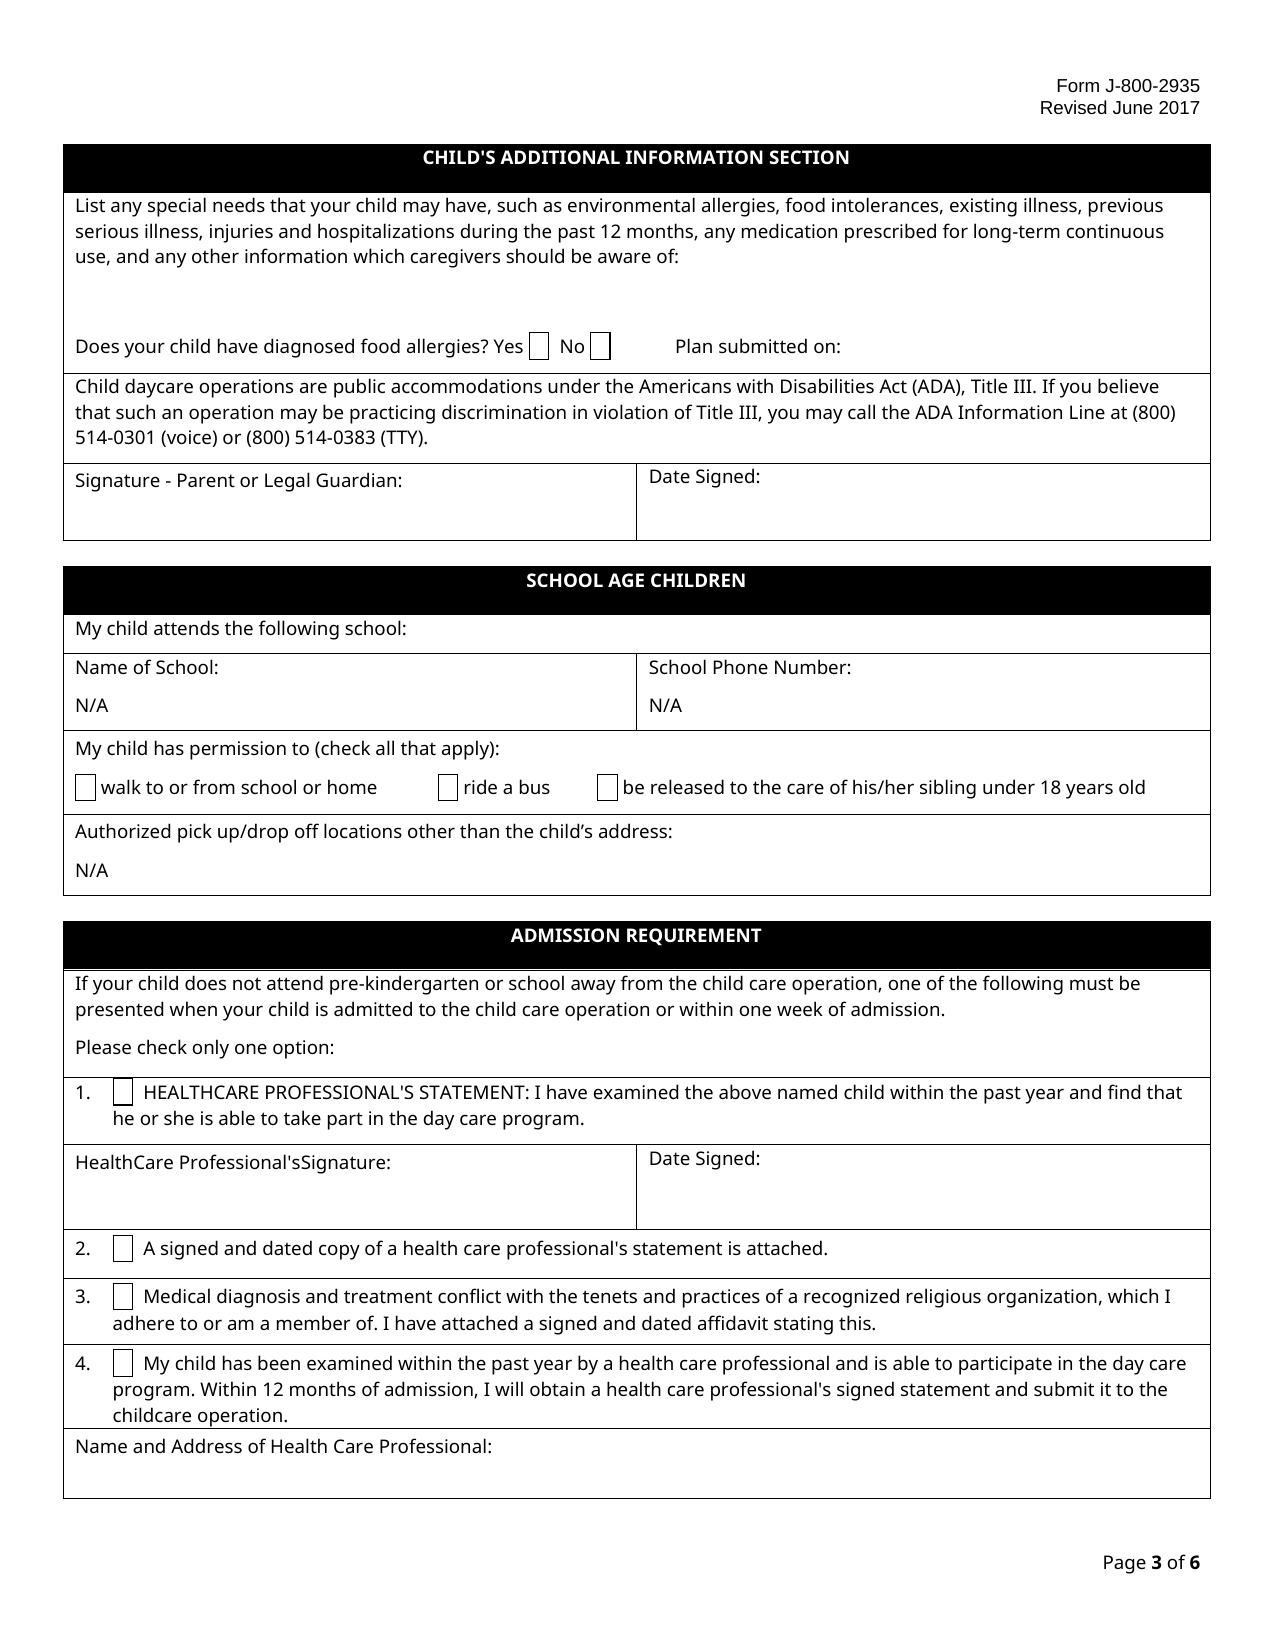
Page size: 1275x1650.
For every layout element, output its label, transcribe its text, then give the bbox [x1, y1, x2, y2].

table_cell Date Signed: [637, 1145, 1210, 1229]
table_cell Name of School: N/A [64, 654, 636, 730]
table_cell Signature - Parent or Legal Guardian: [64, 464, 636, 539]
table_cell HealthCare Professional'sSignature: [64, 1145, 636, 1229]
table_cell My child has permission to (check all that apply): walk to or from school or home ride a bus be released to the care of his/her sibling under 18 years old [64, 731, 1210, 814]
table_cell If your child does not attend pre-kindergarten or school away from the child care operation, one of the following must be presented when your child is admitted to the child care operation or within one week of admission. Please check only one option: [64, 971, 1210, 1077]
table_cell List any special needs that your child may have, such as environmental allergies, food intolerances, existing illness, previous serious illness, injuries and hospitalizations during the past 12 months, any medication prescribed for long-term continuous use, and any other information which caregivers should be aware of: Does your child have diagnosed food allergies? Yes No Plan submitted on: [64, 193, 1210, 372]
table_cell Date Signed: [637, 464, 1210, 539]
table_cell School Phone Number: N/A [637, 654, 1210, 730]
table_cell My child attends the following school: [64, 615, 1210, 653]
table_header ADMISSION REQUIREMENT [64, 923, 1210, 969]
table_header CHILD'S ADDITIONAL INFORMATION SECTION [64, 145, 1210, 192]
table_cell Child daycare operations are public accommodations under the Americans with Disabilities Act (ADA), Title III. If you believe that such an operation may be practicing discrimination in violation of Title III, you may call the ADA Information Line at (800) 514-0301 (voice) or (800) 514-0383 (TTY). [64, 374, 1210, 462]
table_cell A signed and dated copy of a health care professional's statement is attached. [64, 1230, 1210, 1277]
table_cell My child has been examined within the past year by a health care professional and is able to participate in the day care program. Within 12 months of admission, I will obtain a health care professional's signed statement and submit it to the childcare operation. [64, 1345, 1210, 1428]
table_cell Name and Address of Health Care Professional: [64, 1429, 1210, 1498]
table_cell Medical diagnosis and treatment conflict with the tenets and practices of a recognized religious organization, which I adhere to or am a member of. I have attached a signed and dated affidavit stating this. [64, 1279, 1210, 1344]
table_cell HEALTHCARE PROFESSIONAL'S STATEMENT: I have examined the above named child within the past year and find that he or she is able to take part in the day care program. [64, 1078, 1210, 1144]
table_header SCHOOL AGE CHILDREN [64, 567, 1210, 614]
table_cell Authorized pick up/drop off locations other than the child’s address: N/A [64, 815, 1210, 895]
